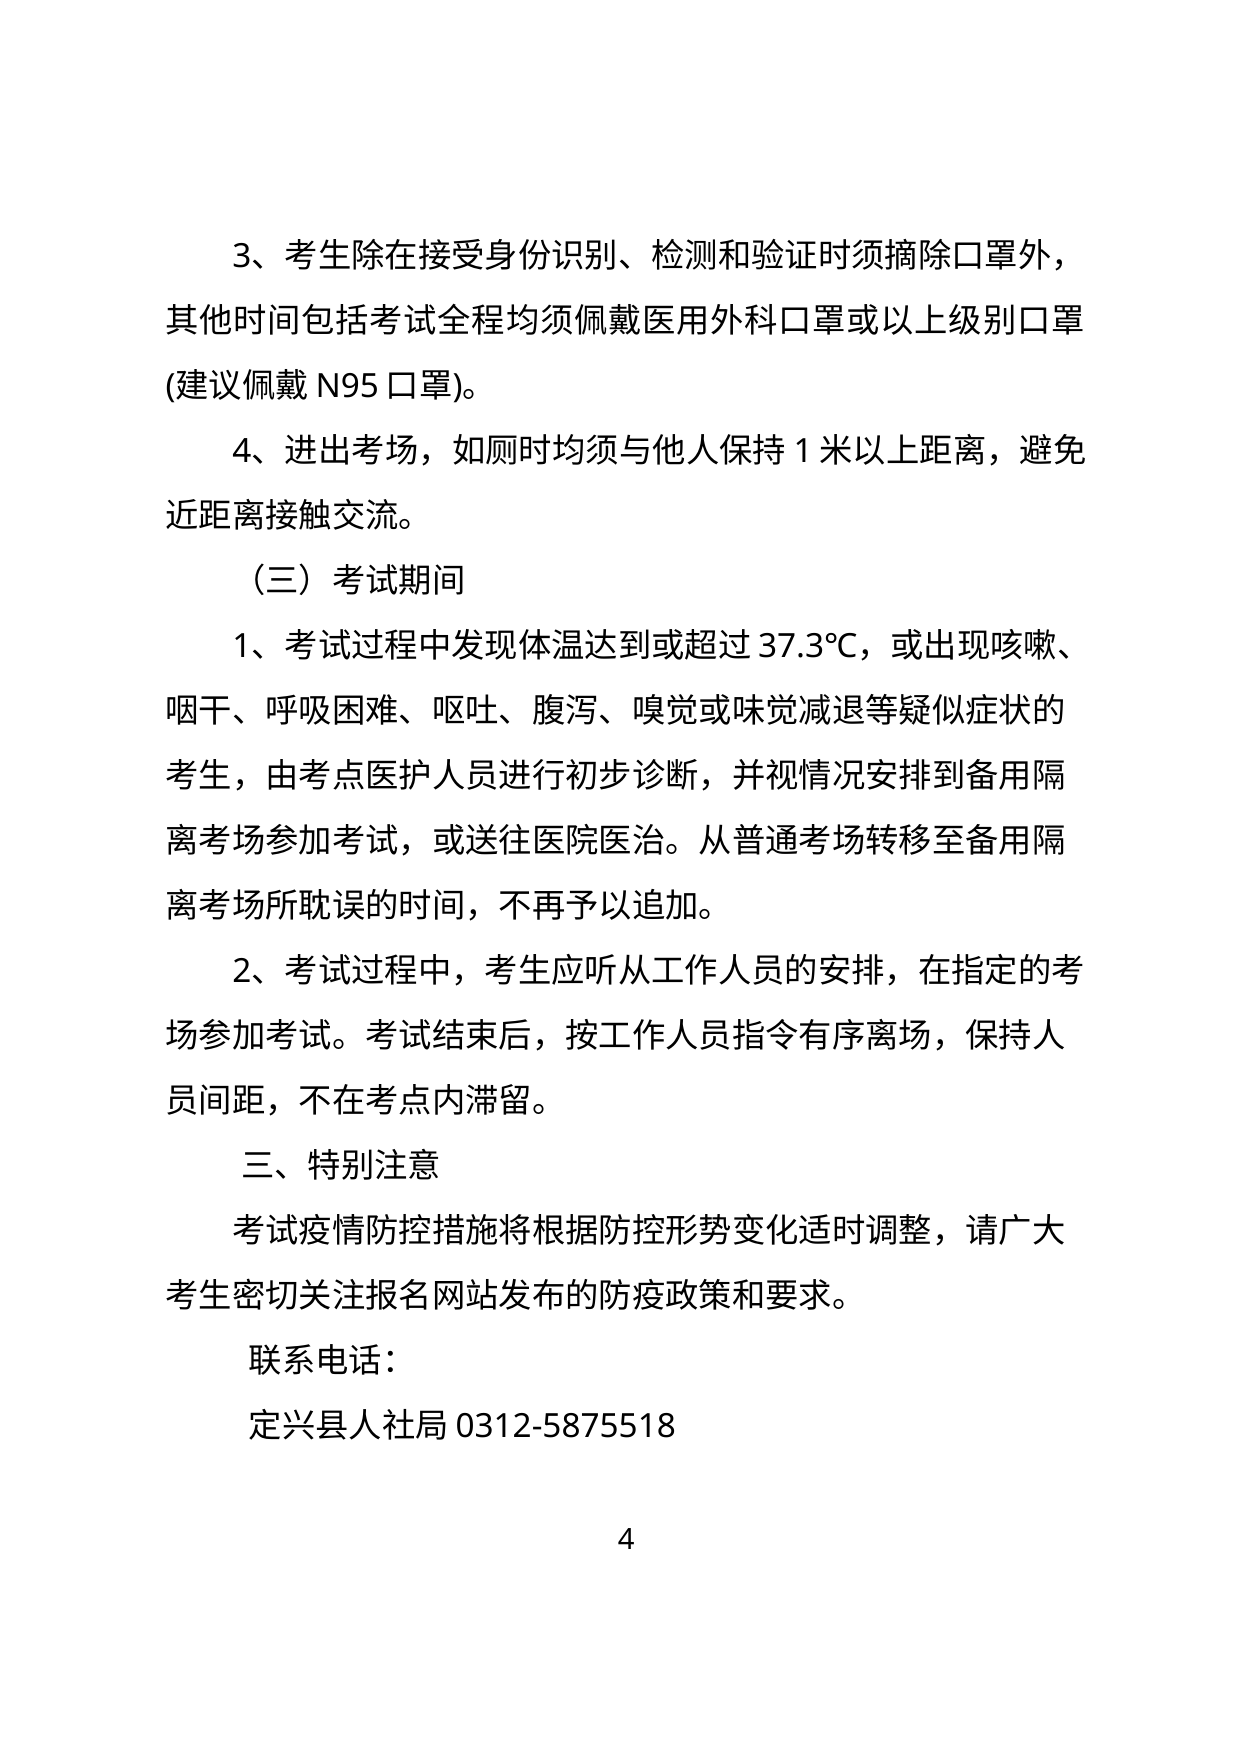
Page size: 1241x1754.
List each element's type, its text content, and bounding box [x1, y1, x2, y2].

text 联系电话： [165, 1325, 1087, 1390]
text 定兴县人社局0312-5875518 [165, 1390, 1087, 1455]
text 2、考试过程中，考生应听从工作人员的安排，在指定的考场参加考试。考试结束后，按工作人员指令有序离场，保持人员间距，不在考点内滞留。 [165, 935, 1087, 1130]
text 3、考生除在接受身份识别、检测和验证时须摘除口罩外，其他时间包括考试全程均须佩戴医用外科口罩或以上级别口罩(建议佩戴N95口罩)。 [165, 220, 1087, 415]
text （三）考试期间 [165, 545, 1087, 610]
text 4、进出考场，如厕时均须与他人保持1米以上距离，避免近距离接触交流。 [165, 415, 1087, 545]
text 三、特别注意 [165, 1130, 1087, 1195]
text 1、考试过程中发现体温达到或超过37.3℃，或出现咳嗽、咽干、呼吸困难、呕吐、腹泻、嗅觉或味觉减退等疑似症状的考生，由考点医护人员进行初步诊断，并视情况安排到备用隔离考场参加考试，或送往医院医治。从普通考场转移至备用隔离考场所耽误的时间，不再予以追加。 [165, 610, 1087, 935]
text 考试疫情防控措施将根据防控形势变化适时调整，请广大考生密切关注报名网站发布的防疫政策和要求。 [165, 1195, 1087, 1325]
